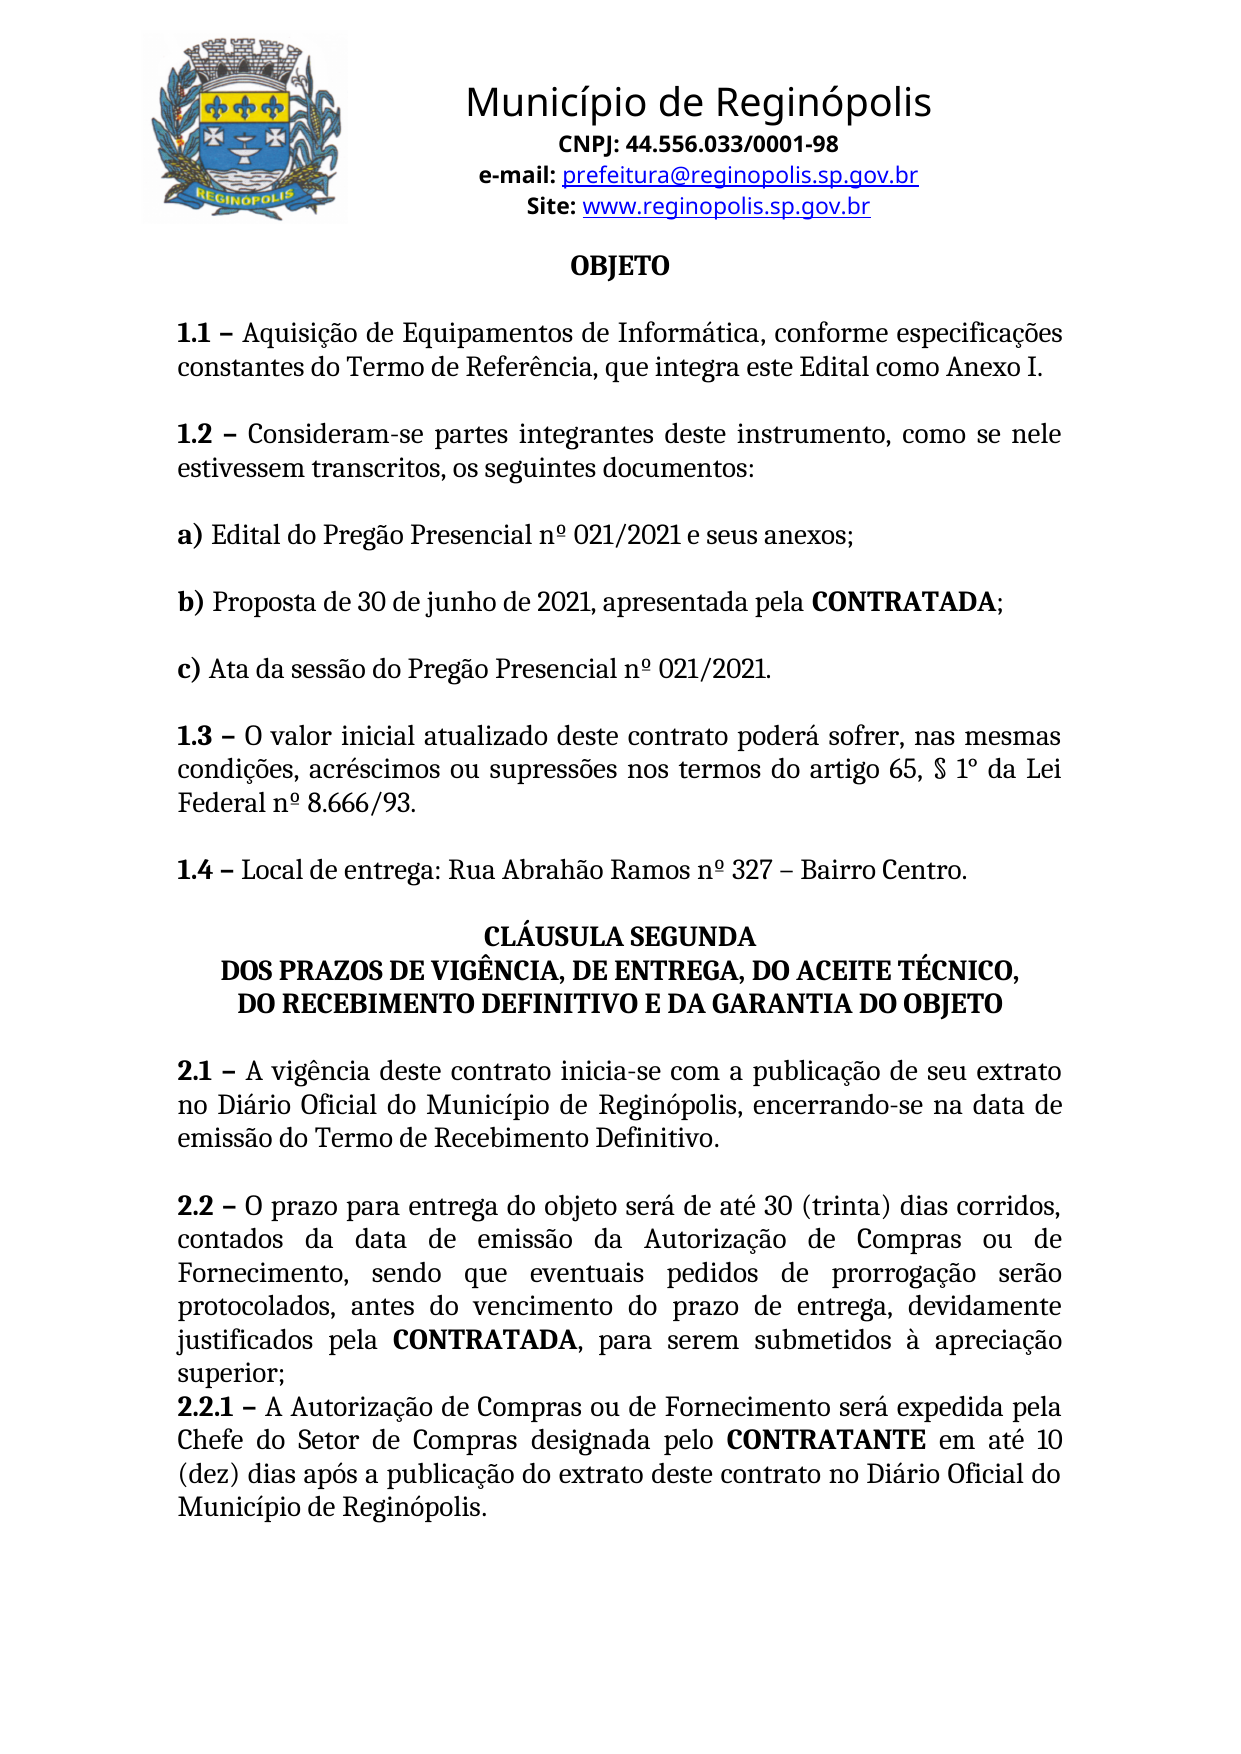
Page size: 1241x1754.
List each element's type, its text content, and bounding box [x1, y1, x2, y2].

text a) Edital do Pregão Presencial nº 021/2021 e seus anexos; [177, 518, 1063, 551]
text 1.2 – Consideram-se partes integrantes deste instrumento, como se nele estivessem transcritos, os seguintes documentos: [177, 417, 1063, 484]
text b) Proposta de 30 de junho de 2021, apresentada pela CONTRATADA; [177, 585, 1063, 618]
text OBJETO [177, 249, 1063, 283]
text 1.1 – Aquisição de Equipamentos de Informática, conforme especificações constantes do Termo de Referência, que integra este Edital como Anexo I. [177, 317, 1063, 384]
picture [141, 30, 348, 224]
text 2.1 – A vigência deste contrato inicia-se com a publicação de seu extrato no Diário Oficial do Município de Reginópolis, encerrando-se na data de emissão do Termo de Recebimento Definitivo. [177, 1054, 1063, 1155]
text 2.2 – O prazo para entrega do objeto será de até 30 (trinta) dias corridos, contados da data de emissão da Autorização de Compras ou de Fornecimento, sendo que eventuais pedidos de prorrogação serão protocolados, antes do vencimento do prazo de entrega, devidamente justificados pela CONTRATADA, para serem submetidos à apreciação superior; [177, 1189, 1063, 1390]
text DOS PRAZOS DE VIGÊNCIA, DE ENTREGA, DO ACEITE TÉCNICO, [177, 954, 1063, 987]
text 1.4 – Local de entrega: Rua Abrahão Ramos nº 327 – Bairro Centro. [177, 853, 1063, 887]
text 2.2.1 – A Autorização de Compras ou de Fornecimento será expedida pela Chefe do Setor de Compras designada pelo CONTRATANTE em até 10 (dez) dias após a publicação do extrato deste contrato no Diário Oficial do Município de Reginópolis. [177, 1390, 1063, 1524]
text c) Ata da sessão do Pregão Presencial nº 021/2021. [177, 652, 1063, 686]
text DO RECEBIMENTO DEFINITIVO E DA GARANTIA DO OBJETO [177, 987, 1063, 1021]
text 1.3 – O valor inicial atualizado deste contrato poderá sofrer, nas mesmas condições, acréscimos ou supressões nos termos do artigo 65, § 1° da Lei Federal nº 8.666/93. [177, 719, 1063, 820]
text CLÁUSULA SEGUNDA [177, 920, 1063, 954]
